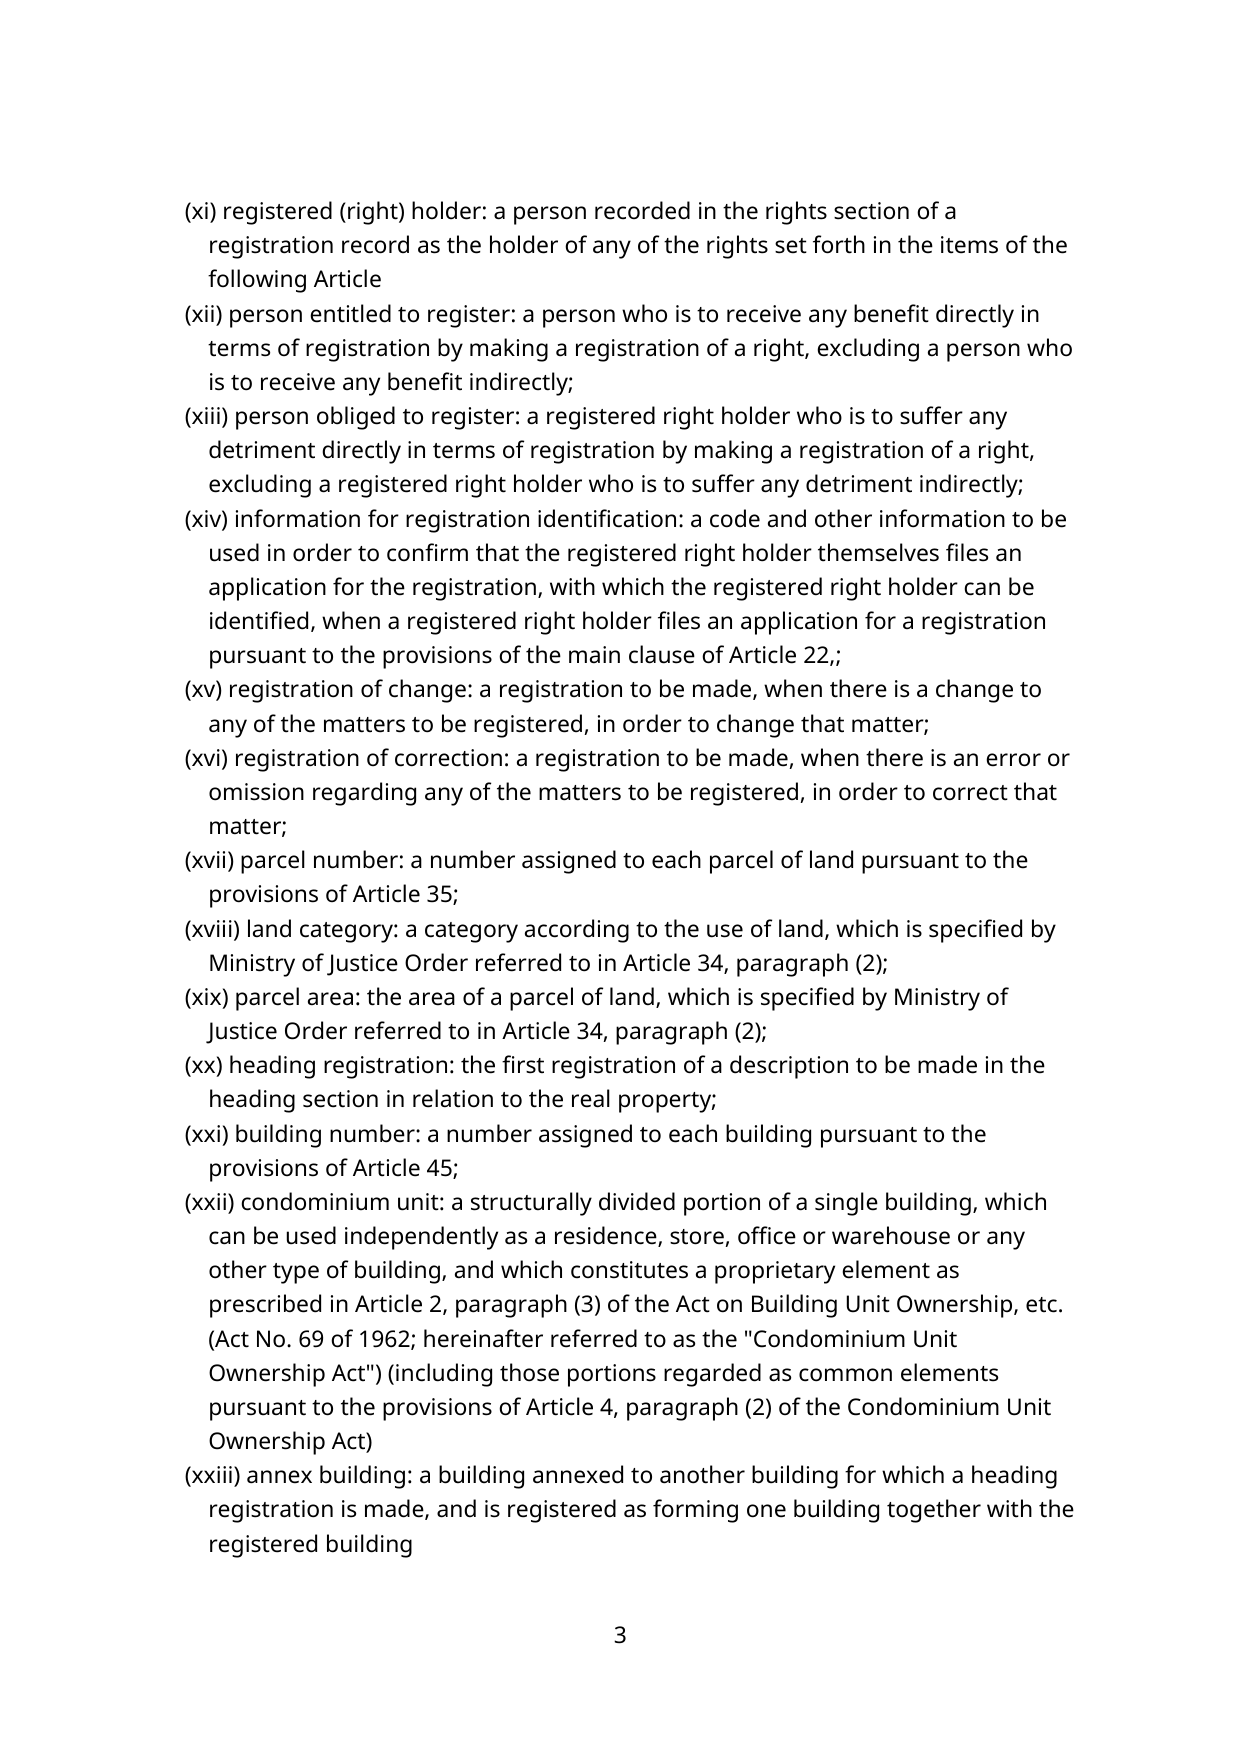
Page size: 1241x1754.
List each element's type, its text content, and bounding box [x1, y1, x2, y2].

text (xxi) building number: a number assigned to each building pursuant to the provisions of Article 45; [184, 1116, 1079, 1184]
text (xx) heading registration: the first registration of a description to be made in the heading section in relation to the real property; [184, 1048, 1079, 1116]
text (xxii) condominium unit: a structurally divided portion of a single building, which can be used independently as a residence, store, office or warehouse or any other type of building, and which constitutes a proprietary element as prescribed in Article 2, paragraph (3) of the Act on Building Unit Ownership, etc. (Act No. 69 of 1962; hereinafter referred to as the "Condominium Unit Ownership Act") (including those portions regarded as common elements pursuant to the provisions of Article 4, paragraph (2) of the Condominium Unit Ownership Act) [184, 1184, 1079, 1458]
text (xiii) person obliged to register: a registered right holder who is to suffer any detriment directly in terms of registration by making a registration of a right, excluding a registered right holder who is to suffer any detriment indirectly; [184, 399, 1079, 501]
text (xiv) information for registration identification: a code and other information to be used in order to confirm that the registered right holder themselves files an application for the registration, with which the registered right holder can be identified, when a registered right holder files an application for a registration pursuant to the provisions of the main clause of Article 22,; [184, 501, 1079, 672]
text (xviii) land category: a category according to the use of land, which is specified by Ministry of Justice Order referred to in Article 34, paragraph (2); [184, 911, 1079, 979]
text (xv) registration of change: a registration to be made, when there is a change to any of the matters to be registered, in order to change that matter; [184, 672, 1079, 740]
text (xxiii) annex building: a building annexed to another building for which a heading registration is made, and is registered as forming one building together with the registered building [184, 1458, 1079, 1560]
text (xi) registered (right) holder: a person recorded in the rights section of a registration record as the holder of any of the rights set forth in the items of the following Article [184, 194, 1079, 296]
text (xix) parcel area: the area of a parcel of land, which is specified by Ministry of Justice Order referred to in Article 34, paragraph (2); [184, 979, 1079, 1048]
text (xvi) registration of correction: a registration to be made, when there is an error or omission regarding any of the matters to be registered, in order to correct that matter; [184, 740, 1079, 843]
text (xvii) parcel number: a number assigned to each parcel of land pursuant to the provisions of Article 35; [184, 843, 1079, 911]
text (xii) person entitled to register: a person who is to receive any benefit directly in terms of registration by making a registration of a right, excluding a person who is to receive any benefit indirectly; [184, 296, 1079, 399]
